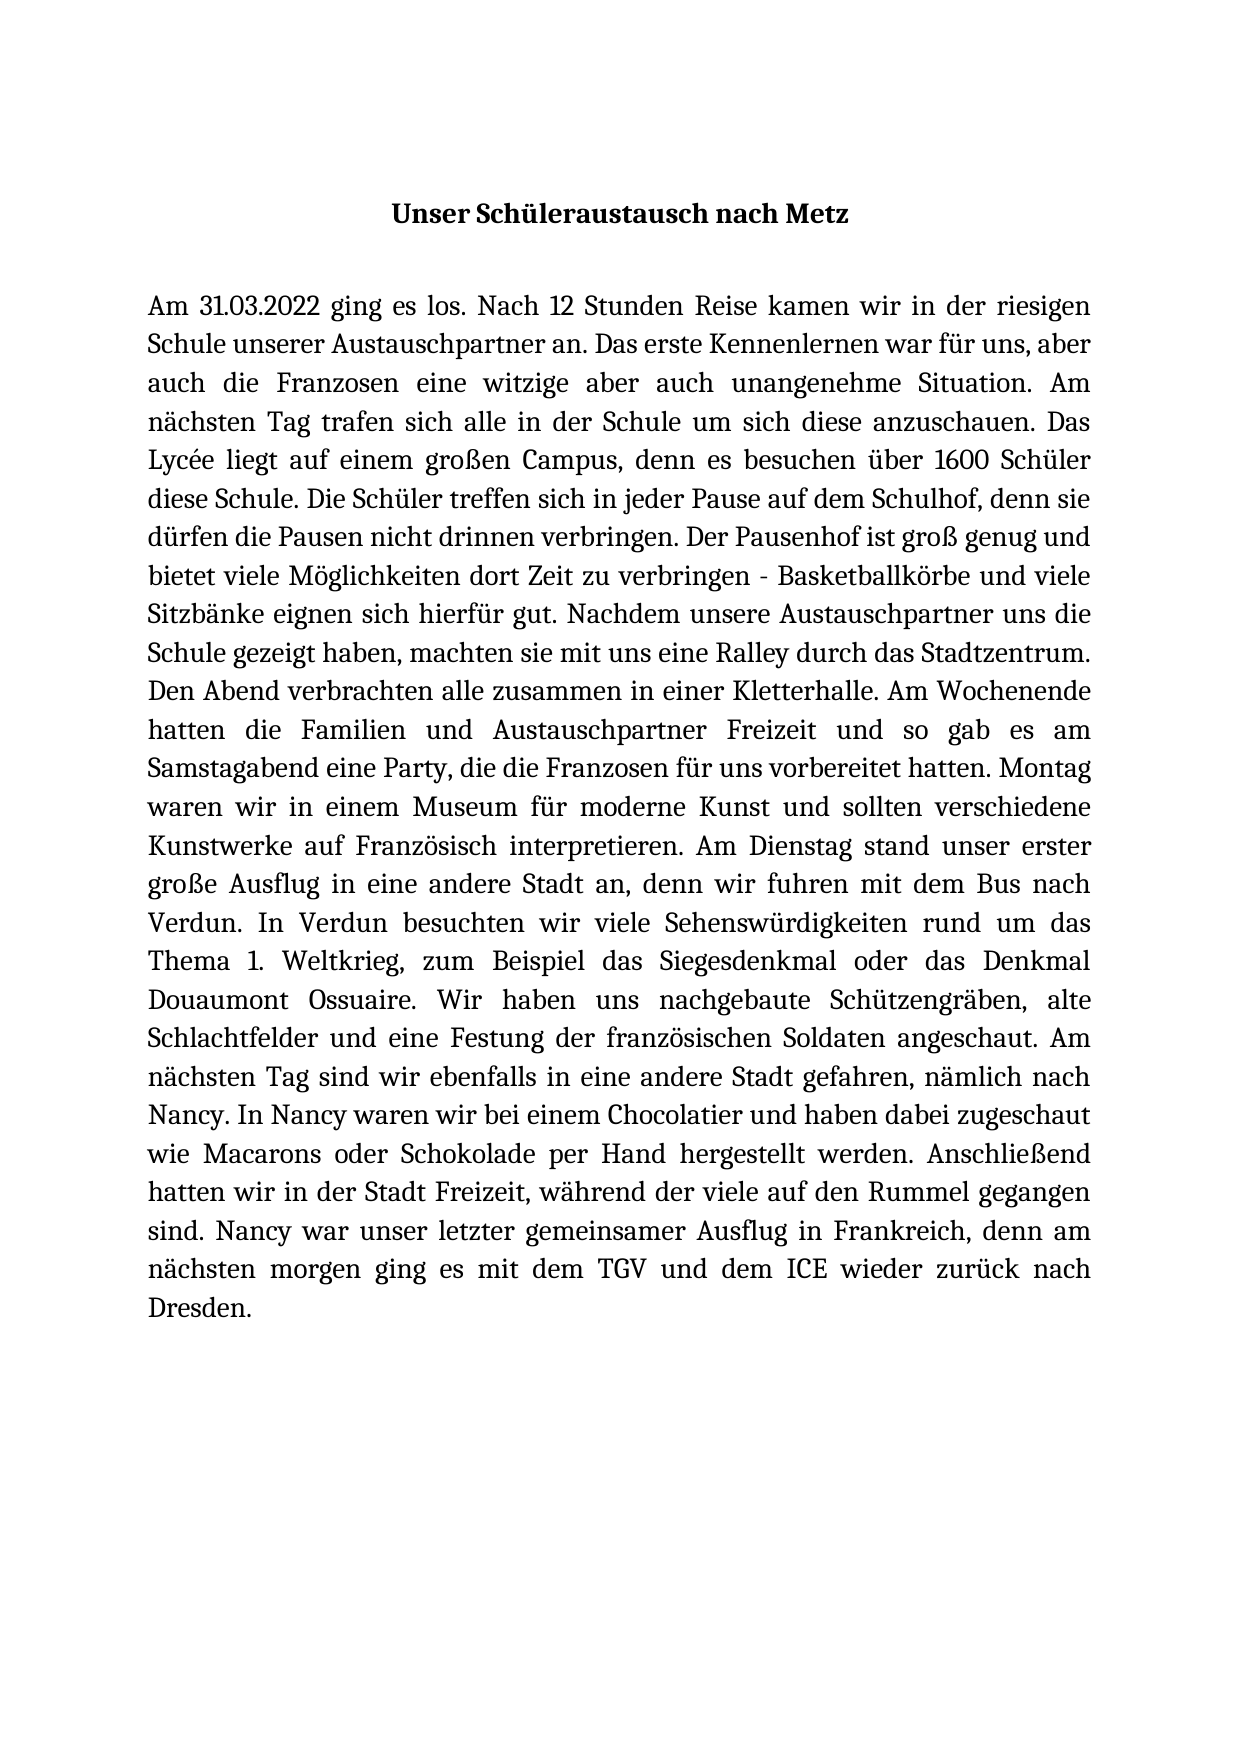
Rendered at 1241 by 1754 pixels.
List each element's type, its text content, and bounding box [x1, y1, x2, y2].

subtitle Unser Schüleraustausch nach Metz [148, 198, 1093, 231]
text Am 31.03.2022 ging es los. Nach 12 Stunden Reise kamen wir in der riesigen Schule unserer Austauschpartner an. Das erste Kennenlernen war für uns, aber auch die Franzosen eine witzige aber auch unangenehme Situation. Am nächsten Tag trafen sich alle in der Schule um sich diese anzuschauen. Das Lycée liegt auf einem großen Campus, denn es besuchen über 1600 Schüler diese Schule. Die Schüler treffen sich in jeder Pause auf dem Schulhof, denn sie dürfen die Pausen nicht drinnen verbringen. Der Pausenhof ist groß genug und bietet viele Möglichkeiten dort Zeit zu verbringen - Basketballkörbe und viele Sitzbänke eignen sich hierfür gut. Nachdem unsere Austauschpartner uns die Schule gezeigt haben, machten sie mit uns eine Ralley durch das Stadtzentrum. Den Abend verbrachten alle zusammen in einer Kletterhalle. Am Wochenende hatten die Familien und Austauschpartner Freizeit und so gab es am Samstagabend eine Party, die die Franzosen für uns vorbereitet hatten. Montag waren wir in einem Museum für moderne Kunst und sollten verschiedene Kunstwerke auf Französisch interpretieren. Am Dienstag stand unser erster große Ausflug in eine andere Stadt an, denn wir fuhren mit dem Bus nach Verdun. In Verdun besuchten wir viele Sehenswürdigkeiten rund um das Thema 1. Weltkrieg, zum Beispiel das Siegesdenkmal oder das Denkmal Douaumont Ossuaire. Wir haben uns nachgebaute Schützengräben, alte Schlachtfelder und eine Festung der französischen Soldaten angeschaut. Am nächsten Tag sind wir ebenfalls in eine andere Stadt gefahren, nämlich nach Nancy. In Nancy waren wir bei einem Chocolatier und haben dabei zugeschaut wie Macarons oder Schokolade per Hand hergestellt werden. Anschließend hatten wir in der Stadt Freizeit, während der viele auf den Rummel gegangen sind. Nancy war unser letzter gemeinsamer Ausflug in Frankreich, denn am nächsten morgen ging es mit dem TGV und dem ICE wieder zurück nach Dresden. [148, 289, 1093, 1325]
